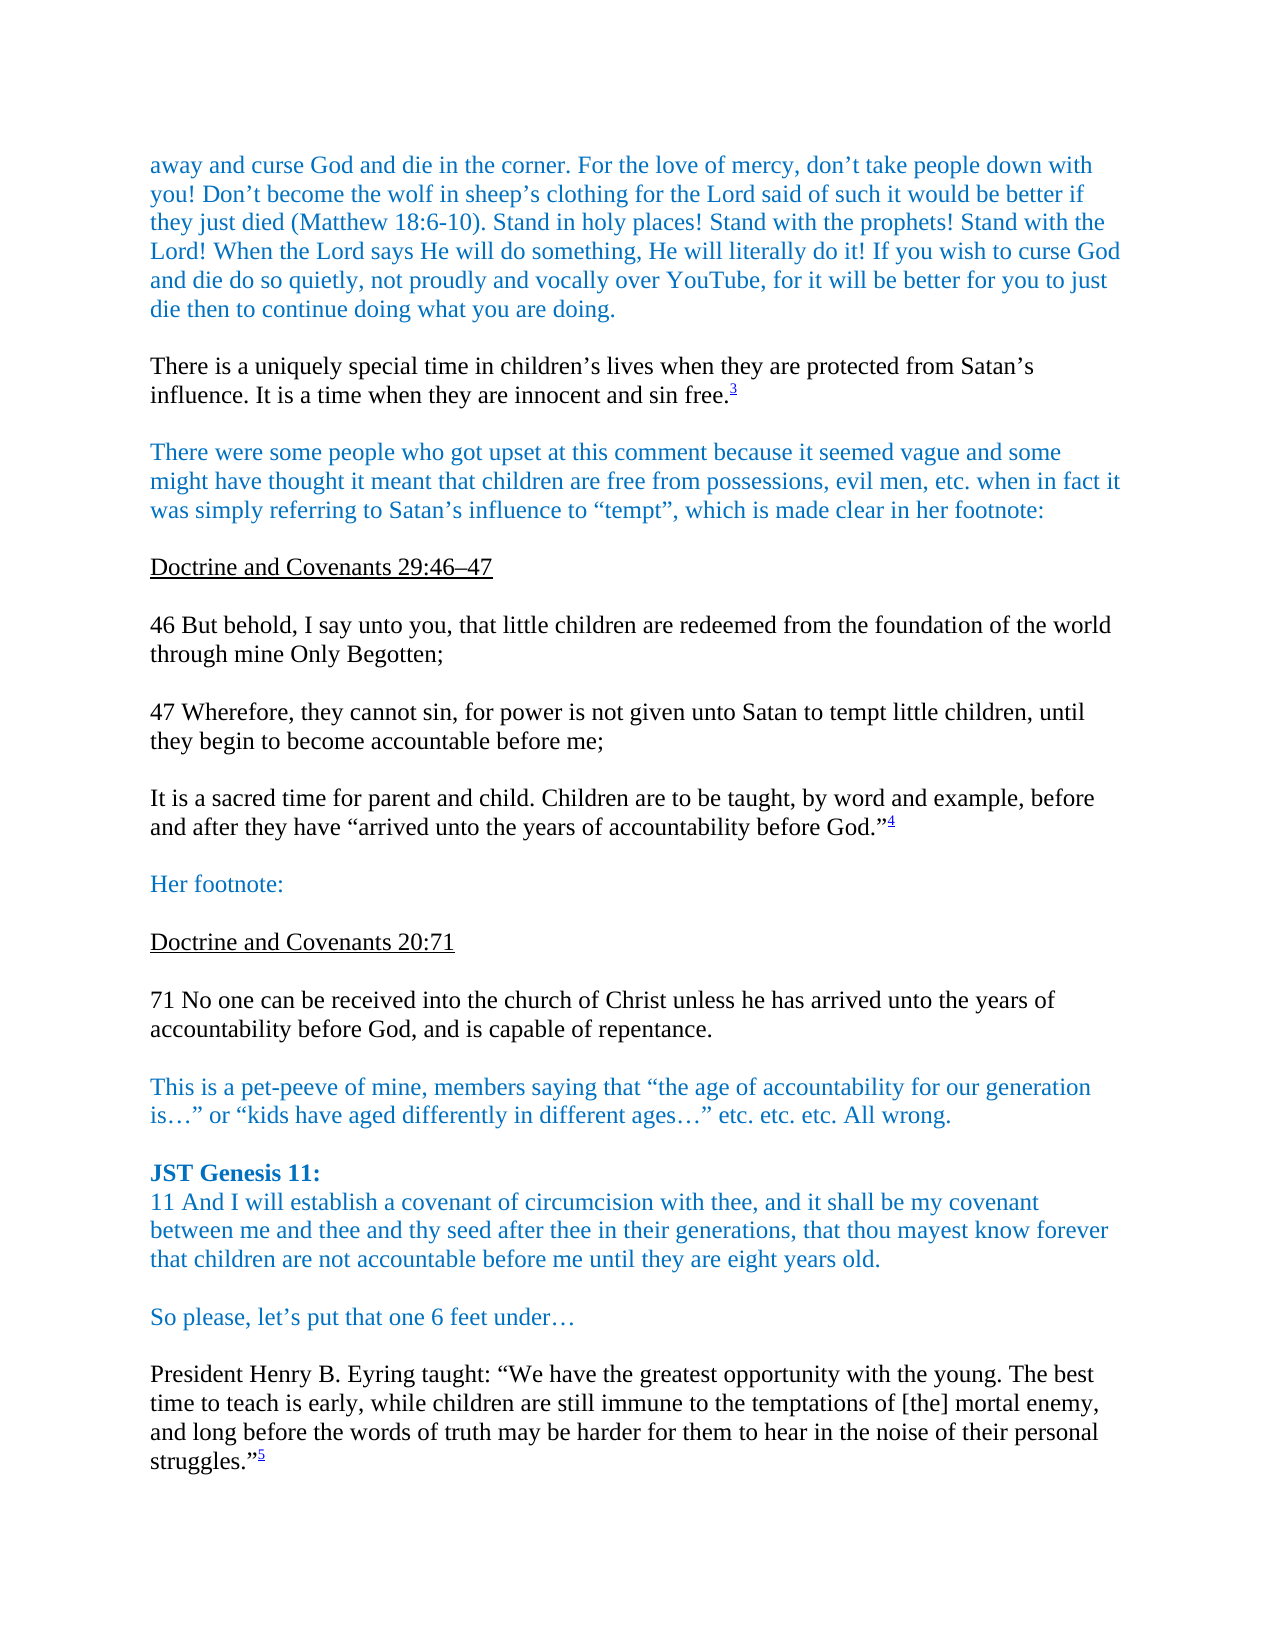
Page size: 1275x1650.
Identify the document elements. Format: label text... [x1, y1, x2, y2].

text 46 But behold, I say unto you, that little children are redeemed from the foundation of the world through mine Only Begotten; [150, 610, 1125, 668]
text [150, 150, 1125, 581]
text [150, 1359, 1125, 1474]
text 71 No one can be received into the church of Christ unless he has arrived unto the years of accountability before God, and is capable of repentance. [150, 985, 1125, 1042]
text 47 Wherefore, they cannot sin, for power is not given unto Satan to tempt little children, until they begin to become accountable before me; It is a sacred time for parent and child. Children are to be taught, by word and example, before and after they have “arrived unto the years of accountability before God.”4 Her footnote: Doctrine and Covenants 20:71 [150, 697, 1125, 956]
text This is a pet-peeve of mine, members saying that “the age of accountability for our generation is…” or “kids have aged differently in different ages…” etc. etc. etc. All wrong. JST Genesis 11: 11 And I will establish a covenant of circumcision with thee, and it shall be my covenant between me and thee and thy seed after thee in their generations, that thou mayest know forever that children are not accountable before me until they are eight years old. So please, let’s put that one 6 feet under… [150, 1072, 1125, 1330]
